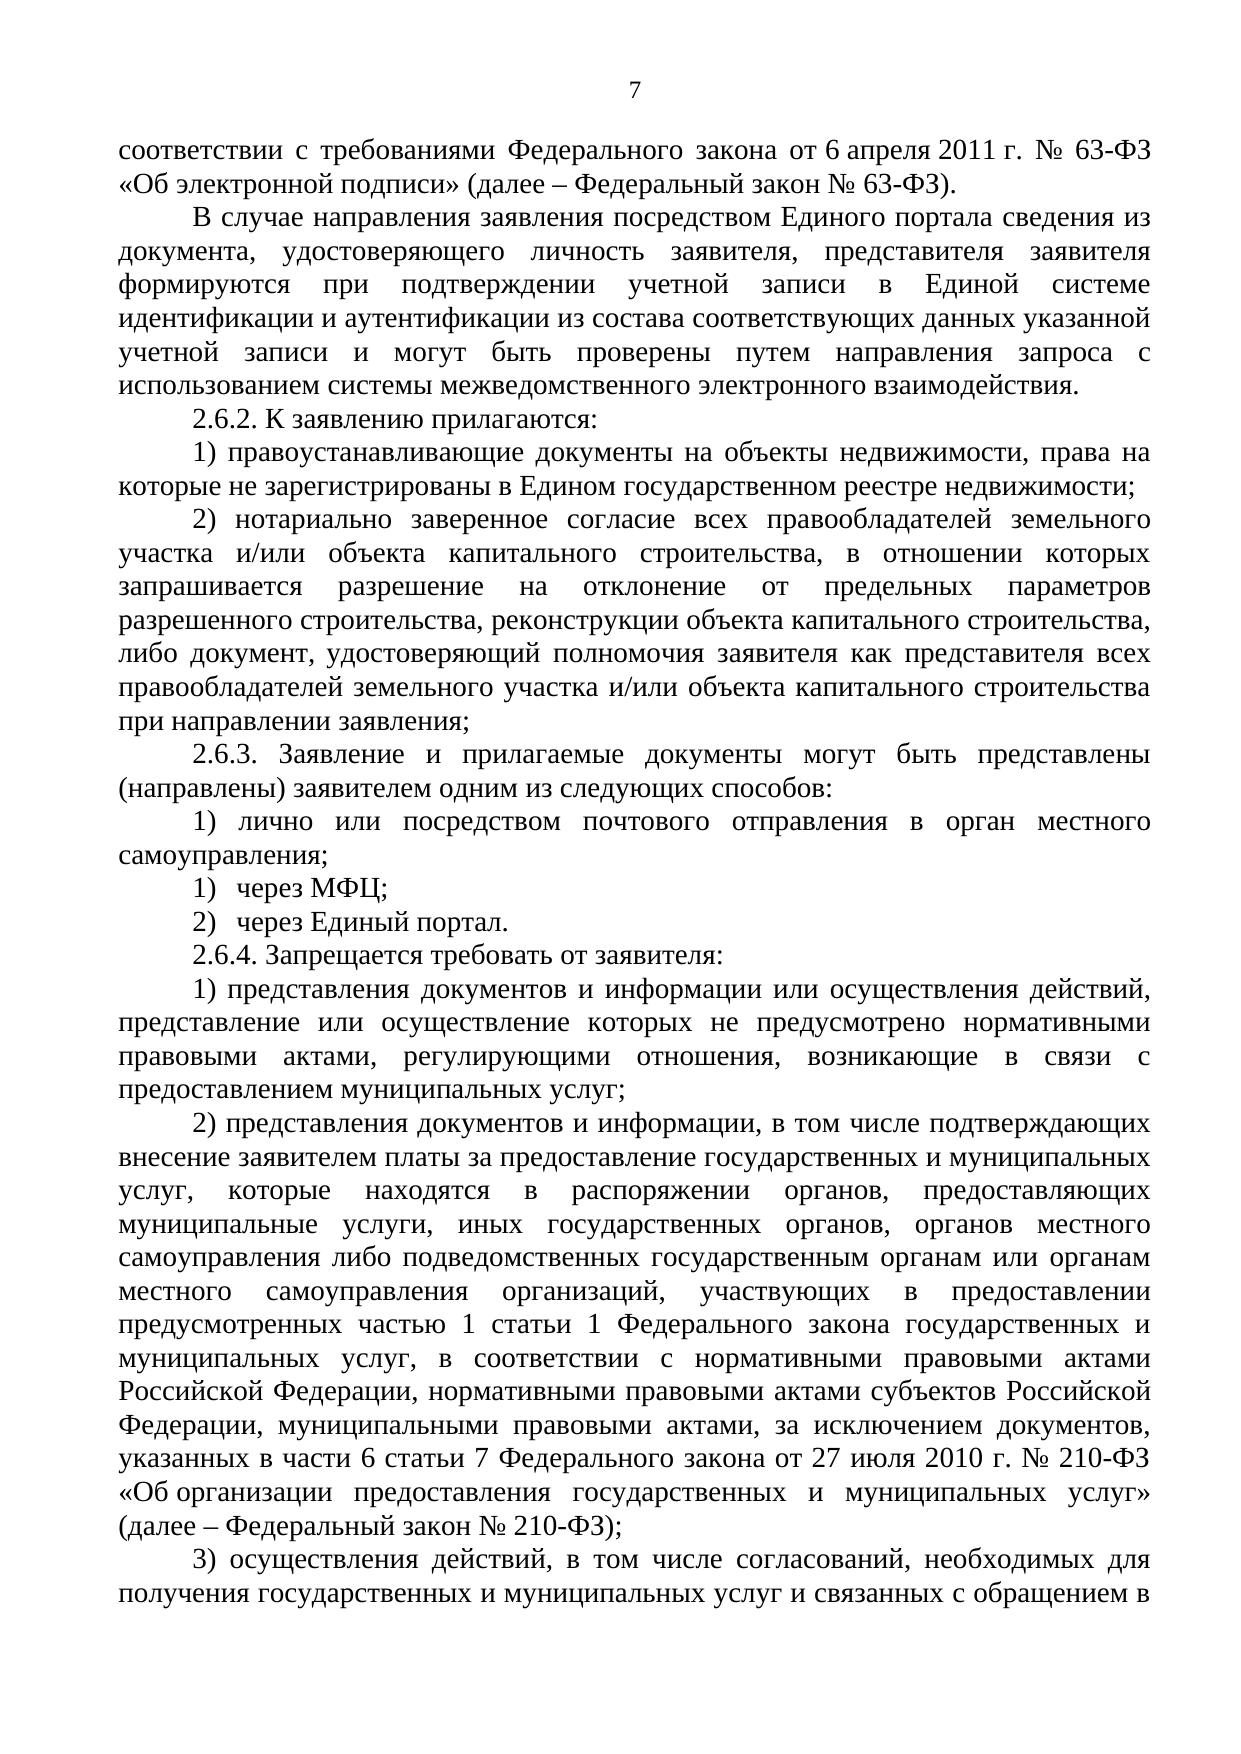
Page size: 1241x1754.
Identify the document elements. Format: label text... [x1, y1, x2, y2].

text 2.6.2. К заявлению прилагаются: [118, 401, 1152, 434]
text 1) лично или посредством почтового отправления в орган местного самоуправления; [118, 803, 1152, 870]
text 1) правоустанавливающие документы на объекты недвижимости, права на которые не зарегистрированы в Едином государственном реестре недвижимости; [118, 434, 1152, 501]
list через Единый портал. [118, 904, 1152, 937]
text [118, 1541, 1152, 1608]
text 2) нотариально заверенное согласие всех правообладателей земельного участка и/или объекта капитального строительства, в отношении которых запрашивается разрешение на отклонение от предельных параметров разрешенного строительства, реконструкции объекта капитального строительства, либо документ, удостоверяющий полномочия заявителя как представителя всех правообладателей земельного участка и/или объекта капитального строительства при направлении заявления; [118, 501, 1152, 736]
text 2.6.3. Заявление и прилагаемые документы могут быть представлены (направлены) заявителем одним из следующих способов: [118, 736, 1152, 803]
list через МФЦ; [118, 870, 1152, 904]
text 2) представления документов и информации, в том числе подтверждающих внесение заявителем платы за предоставление государственных и муниципальных услуг, которые находятся в распоряжении органов, предоставляющих муниципальные услуги, иных государственных органов, органов местного самоуправления либо подведомственных государственным органам или органам местного самоуправления организаций, участвующих в предоставлении предусмотренных частью 1 статьи 1 Федерального закона государственных и муниципальных услуг, в соответствии с нормативными правовыми актами Российской Федерации, нормативными правовыми актами субъектов Российской Федерации, муниципальными правовыми актами, за исключением документов, указанных в части 6 статьи 7 Федерального закона от 27 июля 2010 г. № 210-ФЗ «Об организации предоставления государственных и муниципальных услуг» (далее – Федеральный закон № 210-ФЗ); [118, 1105, 1152, 1541]
text 2.6.4. Запрещается требовать от заявителя: [118, 937, 1152, 971]
text 1) представления документов и информации или осуществления действий, представление или осуществление которых не предусмотрено нормативными правовыми актами, регулирующими отношения, возникающие в связи с предоставлением муниципальных услуг; [118, 971, 1152, 1105]
text В случае направления заявления посредством Единого портала сведения из документа, удостоверяющего личность заявителя, представителя заявителя формируются при подтверждении учетной записи в Единой системе идентификации и аутентификации из состава соответствующих данных указанной учетной записи и могут быть проверены путем направления запроса с использованием системы межведомственного электронного взаимодействия. [118, 199, 1152, 401]
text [118, 132, 1152, 199]
